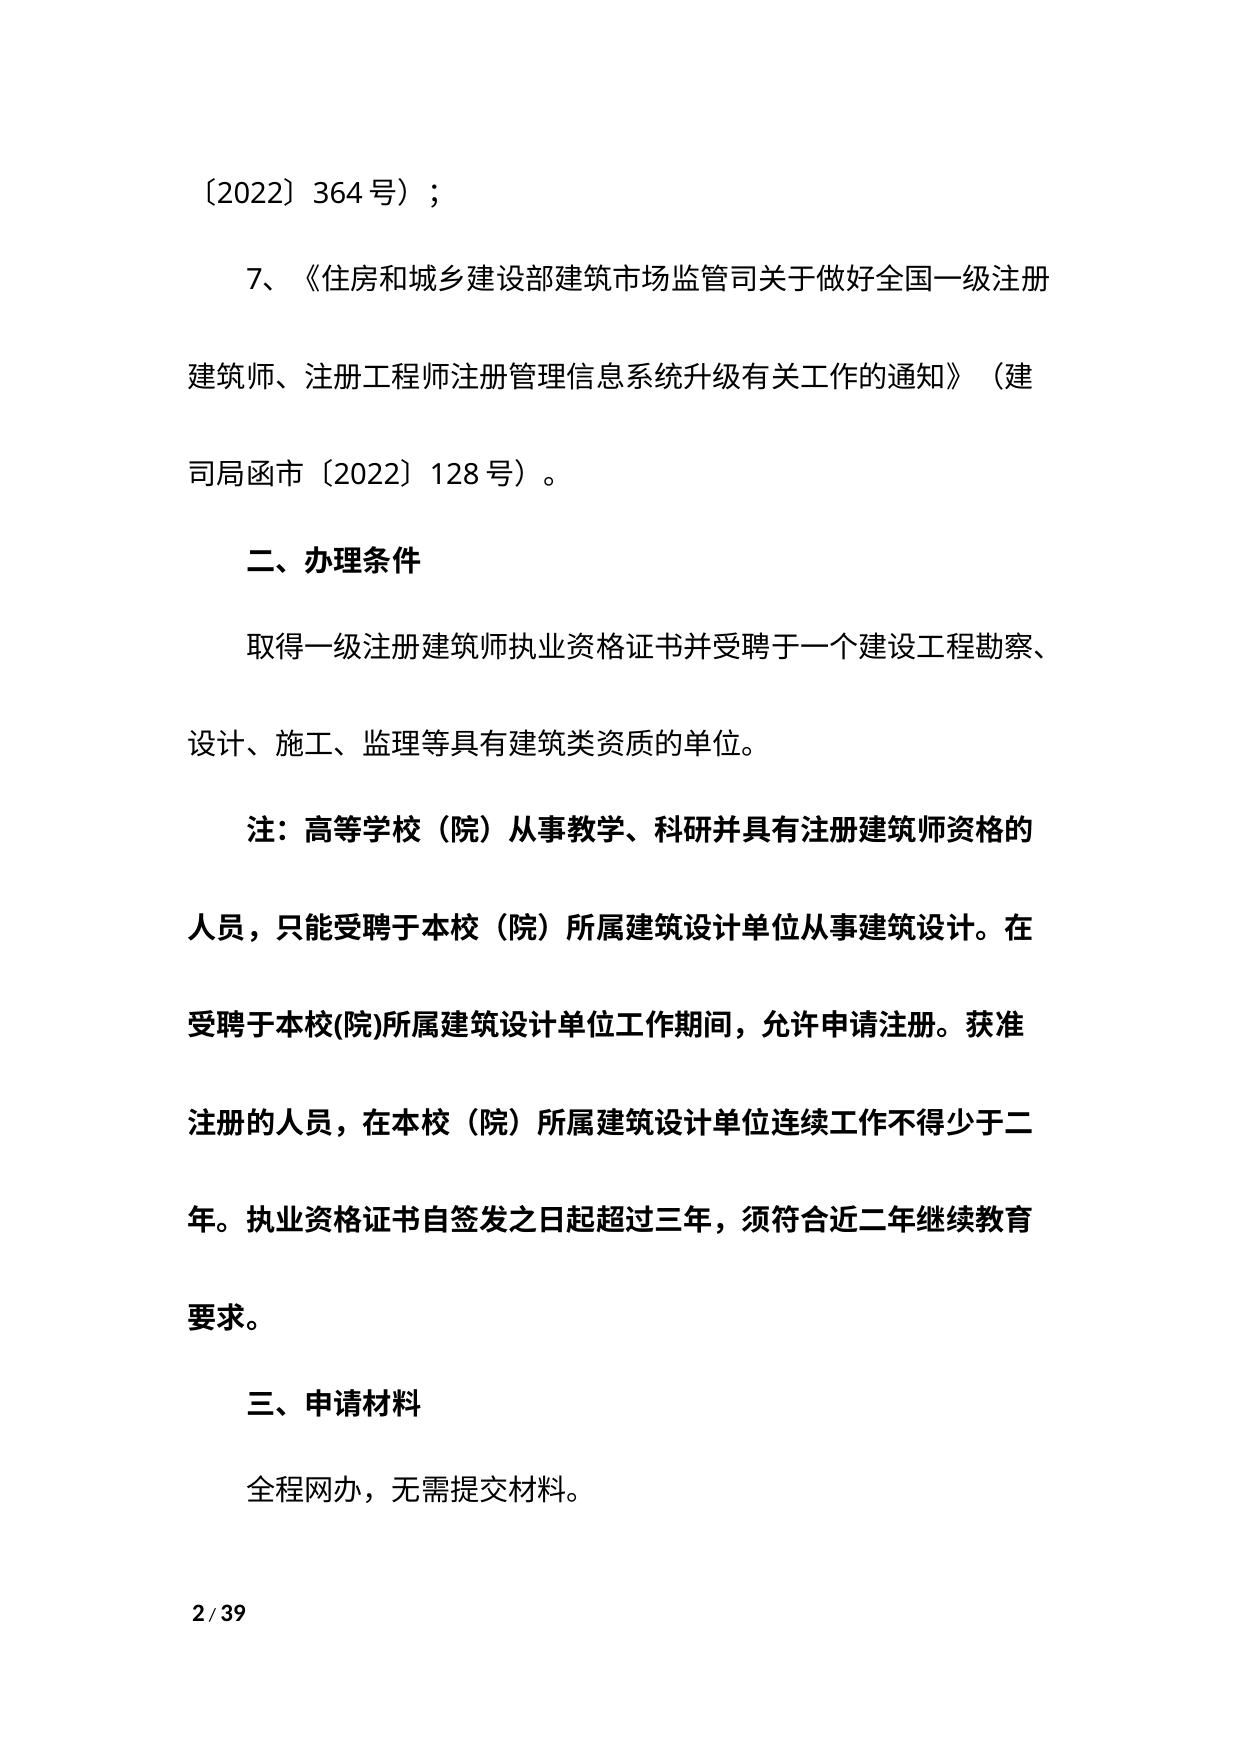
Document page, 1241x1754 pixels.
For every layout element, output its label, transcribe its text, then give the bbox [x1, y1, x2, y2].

text 三、申请材料 [187, 1369, 1053, 1434]
text 注：高等学校（院）从事教学、科研并具有注册建筑师资格的人员，只能受聘于本校（院）所属建筑设计单位从事建筑设计。在受聘于本校(院)所属建筑设计单位工作期间，允许申请注册。获准注册的人员，在本校（院）所属建筑设计单位连续工作不得少于二年。执业资格证书自签发之日起超过三年，须符合近二年继续教育要求。 [187, 796, 1053, 1348]
text 7、《住房和城乡建设部建筑市场监管司关于做好全国一级注册建筑师、注册工程师注册管理信息系统升级有关工作的通知》（建司局函市〔2022〕128号）。 [187, 245, 1053, 505]
subtitle 二、办理条件 [187, 526, 1053, 591]
text 取得一级注册建筑师执业资格证书并受聘于一个建设工程勘察、设计、施工、监理等具有建筑类资质的单位。 [187, 612, 1053, 774]
text 全程网办，无需提交材料。 [187, 1455, 1053, 1520]
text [187, 158, 1053, 223]
